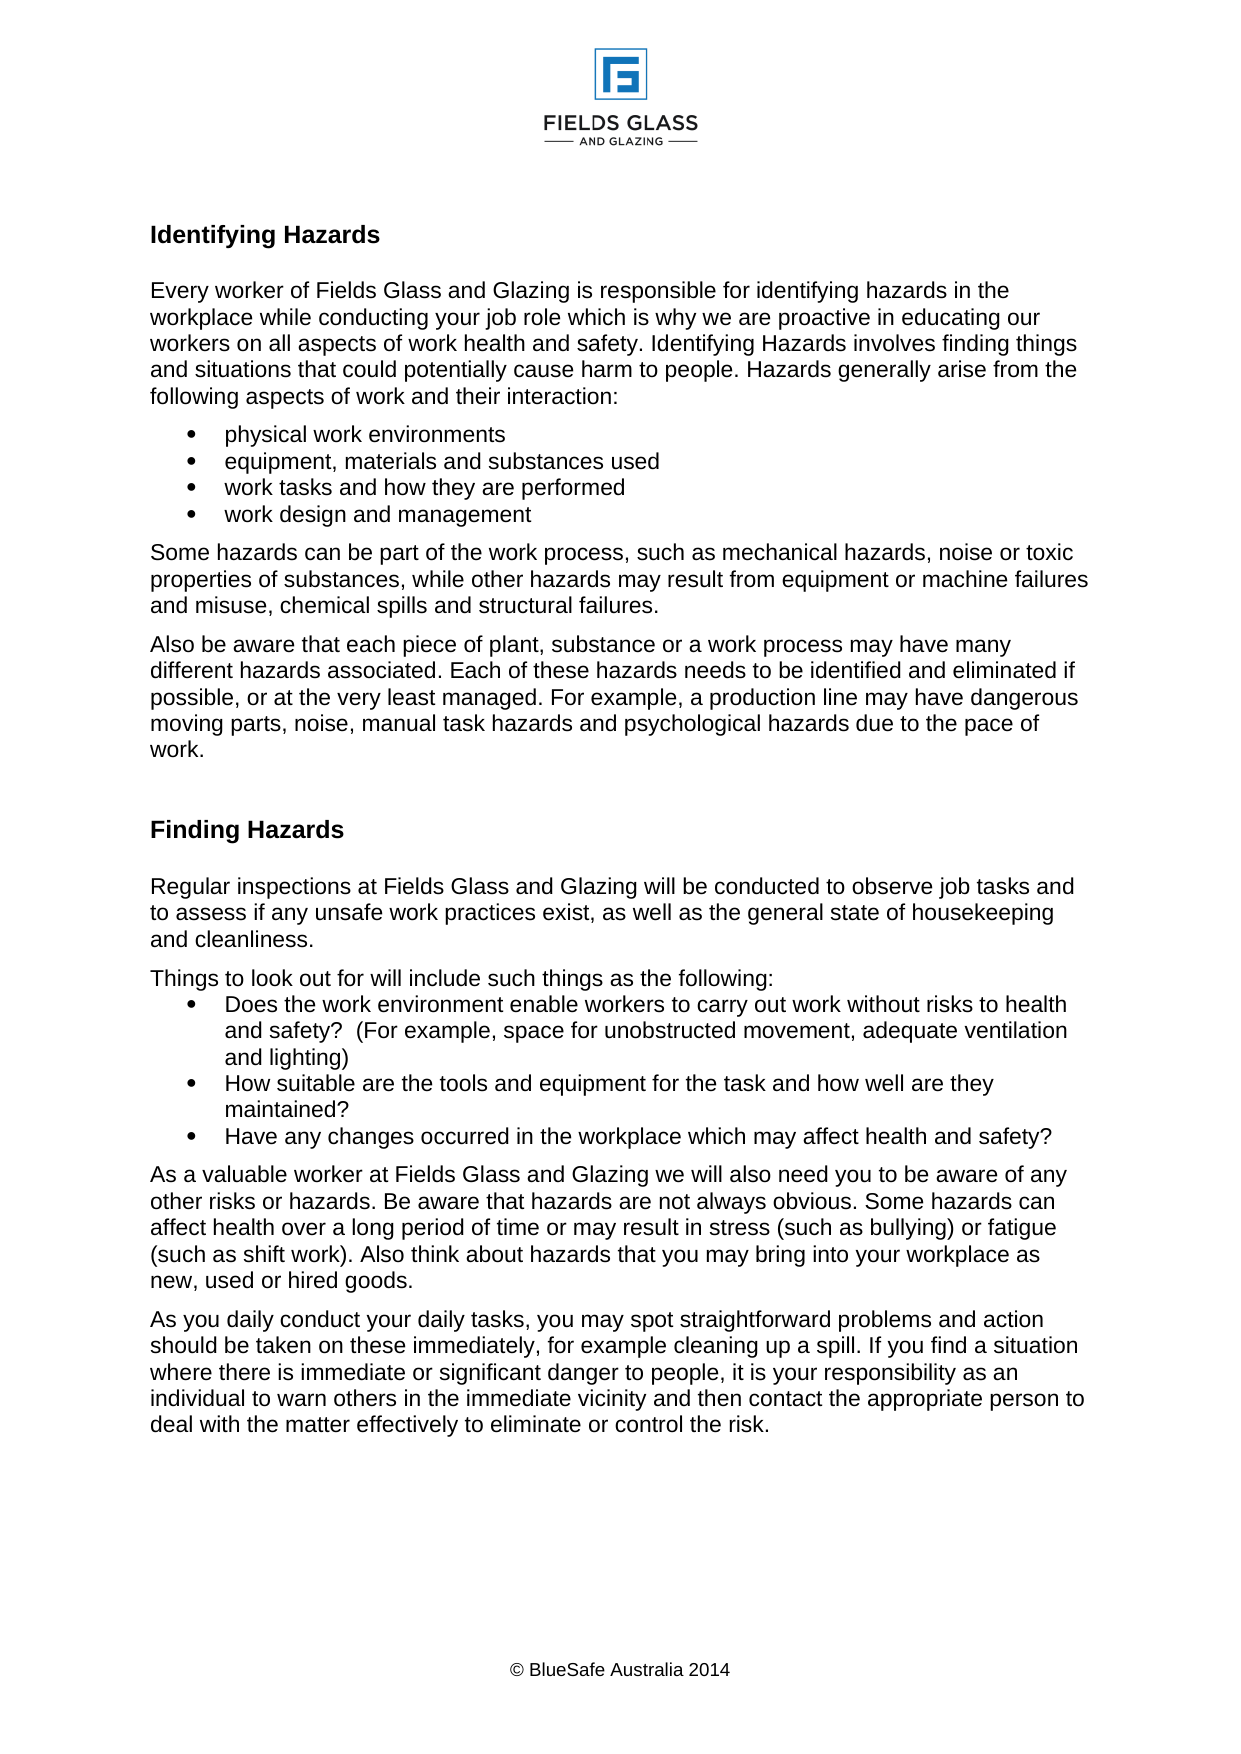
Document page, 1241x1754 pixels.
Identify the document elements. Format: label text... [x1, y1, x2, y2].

text As you daily conduct your daily tasks, you may spot straightforward problems and action should be taken on these immediately, for example cleaning up a spill. If you find a situation where there is immediate or significant danger to people, it is your responsibility as an individual to warn others in the immediate vicinity and then contact the appropriate person to deal with the matter effectively to eliminate or control the risk. [150, 1306, 1090, 1437]
list Have any changes occurred in the workplace which may affect health and safety? [187, 1123, 1090, 1149]
list work design and management [187, 501, 1090, 527]
list How suitable are the tools and equipment for the task and how well are they maintained? [187, 1070, 1090, 1123]
list equipment, materials and substances used [187, 448, 1090, 474]
list Does the work environment enable workers to carry out work without risks to health and safety? (For example, space for unobstructed movement, adequate ventilation and lighting) [187, 991, 1090, 1070]
text Some hazards can be part of the work process, such as mechanical hazards, noise or toxic properties of substances, while other hazards may result from equipment or machine failures and misuse, chemical spills and structural failures. [150, 539, 1090, 618]
text Things to look out for will include such things as the following: [150, 964, 1090, 991]
text Identifying Hazards [150, 220, 1090, 249]
list physical work environments [187, 421, 1090, 448]
text Finding Hazards [150, 815, 1090, 844]
picture [540, 43, 700, 150]
list work tasks and how they are performed [187, 474, 1090, 501]
text Also be aware that each piece of plant, substance or a work process may have many different hazards associated. Each of these hazards needs to be identified and eliminated if possible, or at the very least managed. For example, a production line may have dangerous moving parts, noise, manual task hazards and psychological hazards due to the pace of work. [150, 631, 1090, 763]
text Every worker of Fields Glass and Glazing is responsible for identifying hazards in the workplace while conducting your job role which is why we are proactive in educating our workers on all aspects of work health and safety. Identifying Hazards involves finding things and situations that could potentially cause harm to people. Hazards generally arise from the following aspects of work and their interaction: [150, 277, 1090, 409]
text As a valuable worker at Fields Glass and Glazing we will also need you to be aware of any other risks or hazards. Be aware that hazards are not always obvious. Some hazards can affect health over a long period of time or may result in stress (such as bullying) or fatigue (such as shift work). Also think about hazards that you may bring into your workplace as new, used or hired goods. [150, 1161, 1090, 1293]
text Regular inspections at Fields Glass and Glazing will be conducted to observe job tasks and to assess if any unsafe work practices exist, as well as the general state of housekeeping and cleanliness. [150, 873, 1090, 952]
